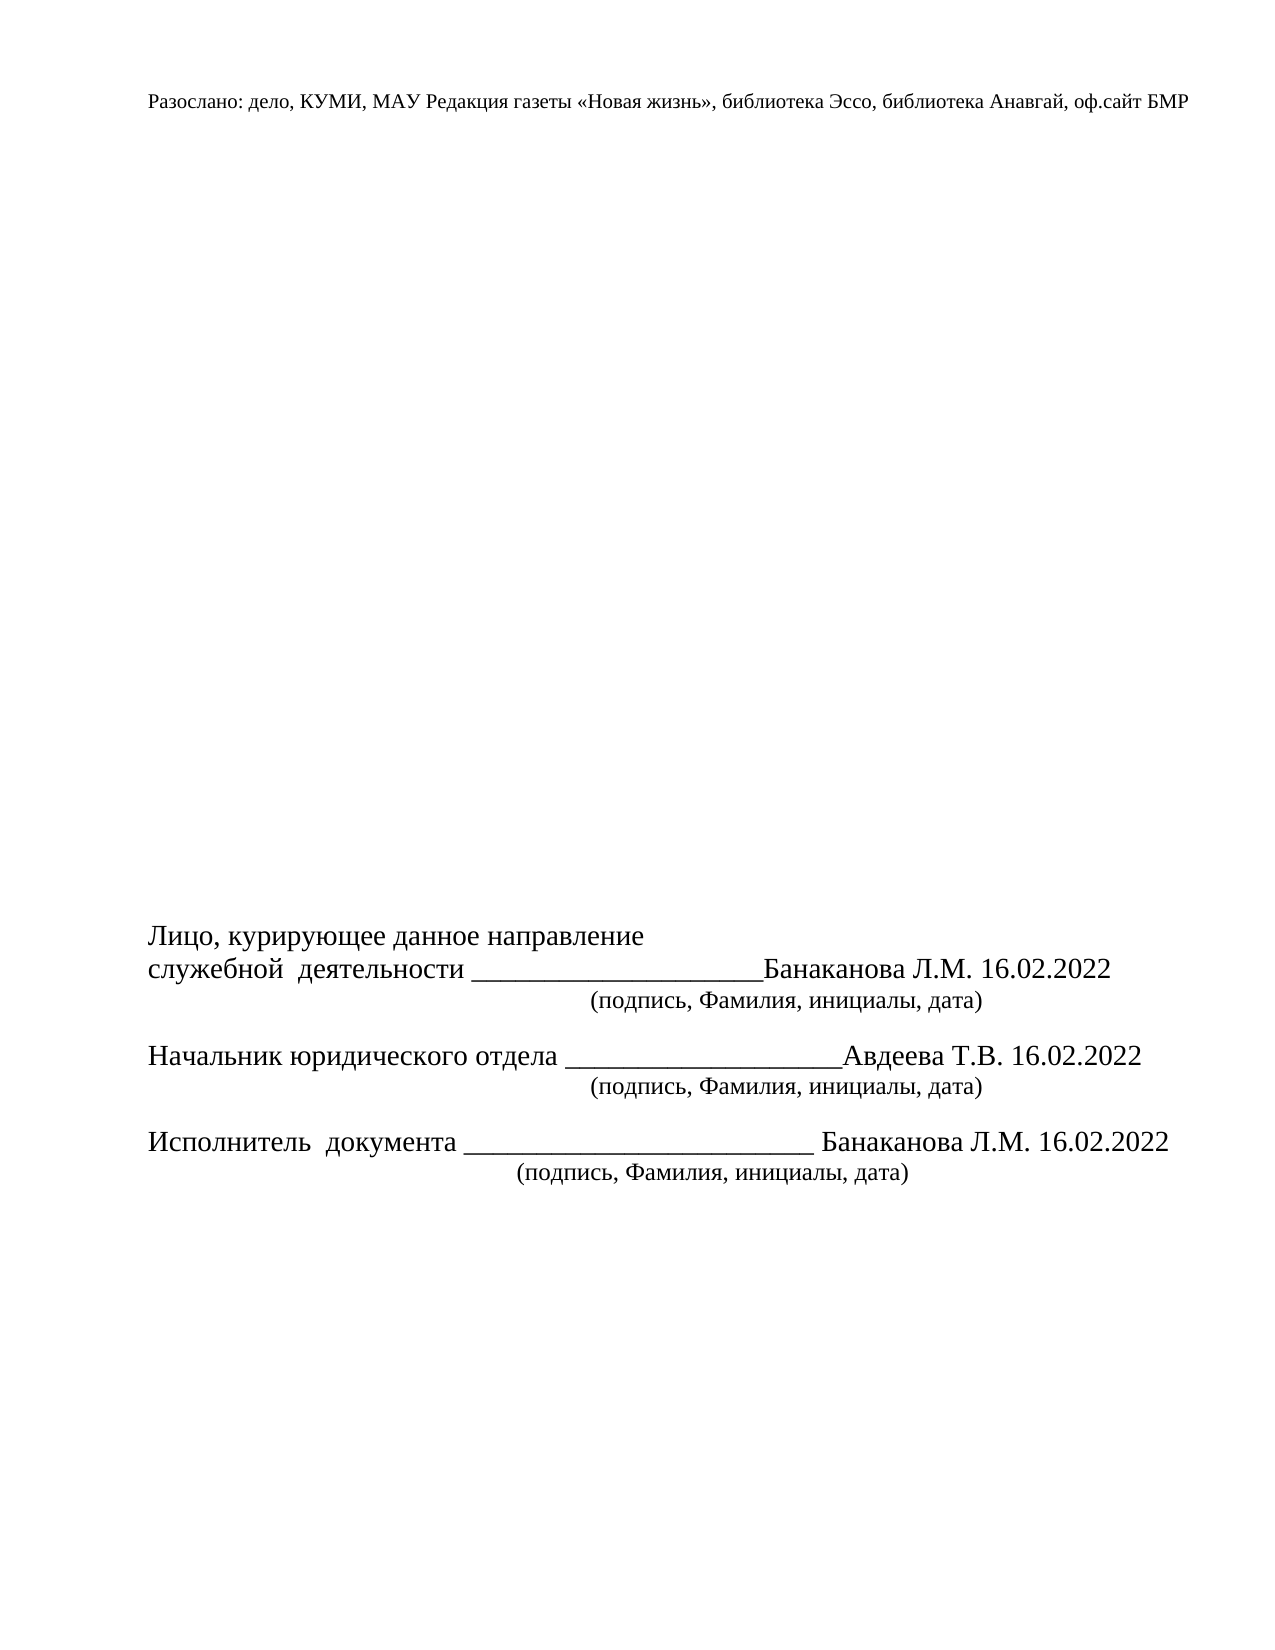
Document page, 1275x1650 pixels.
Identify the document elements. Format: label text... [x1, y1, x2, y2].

text (подпись, Фамилия, инициалы, дата) [148, 985, 1216, 1013]
text Начальник юридического отдела ___________________Авдеева Т.В. 16.02.2022 [148, 1038, 1216, 1071]
text (подпись, Фамилия, инициалы, дата) [148, 1071, 1216, 1100]
text Исполнитель документа ________________________ Банаканова Л.М. 16.02.2022 [148, 1124, 1216, 1157]
text служебной деятельности ____________________Банаканова Л.М. 16.02.2022 [148, 951, 1216, 985]
text Лицо, курирующее данное направление [148, 918, 1216, 951]
text (подпись, Фамилия, инициалы, дата) [148, 1157, 1216, 1186]
text Разослано: дело, КУМИ, МАУ Редакция газеты «Новая жизнь», библиотека Эссо, библиотека Анавгай, оф.сайт БМР [148, 89, 1216, 113]
